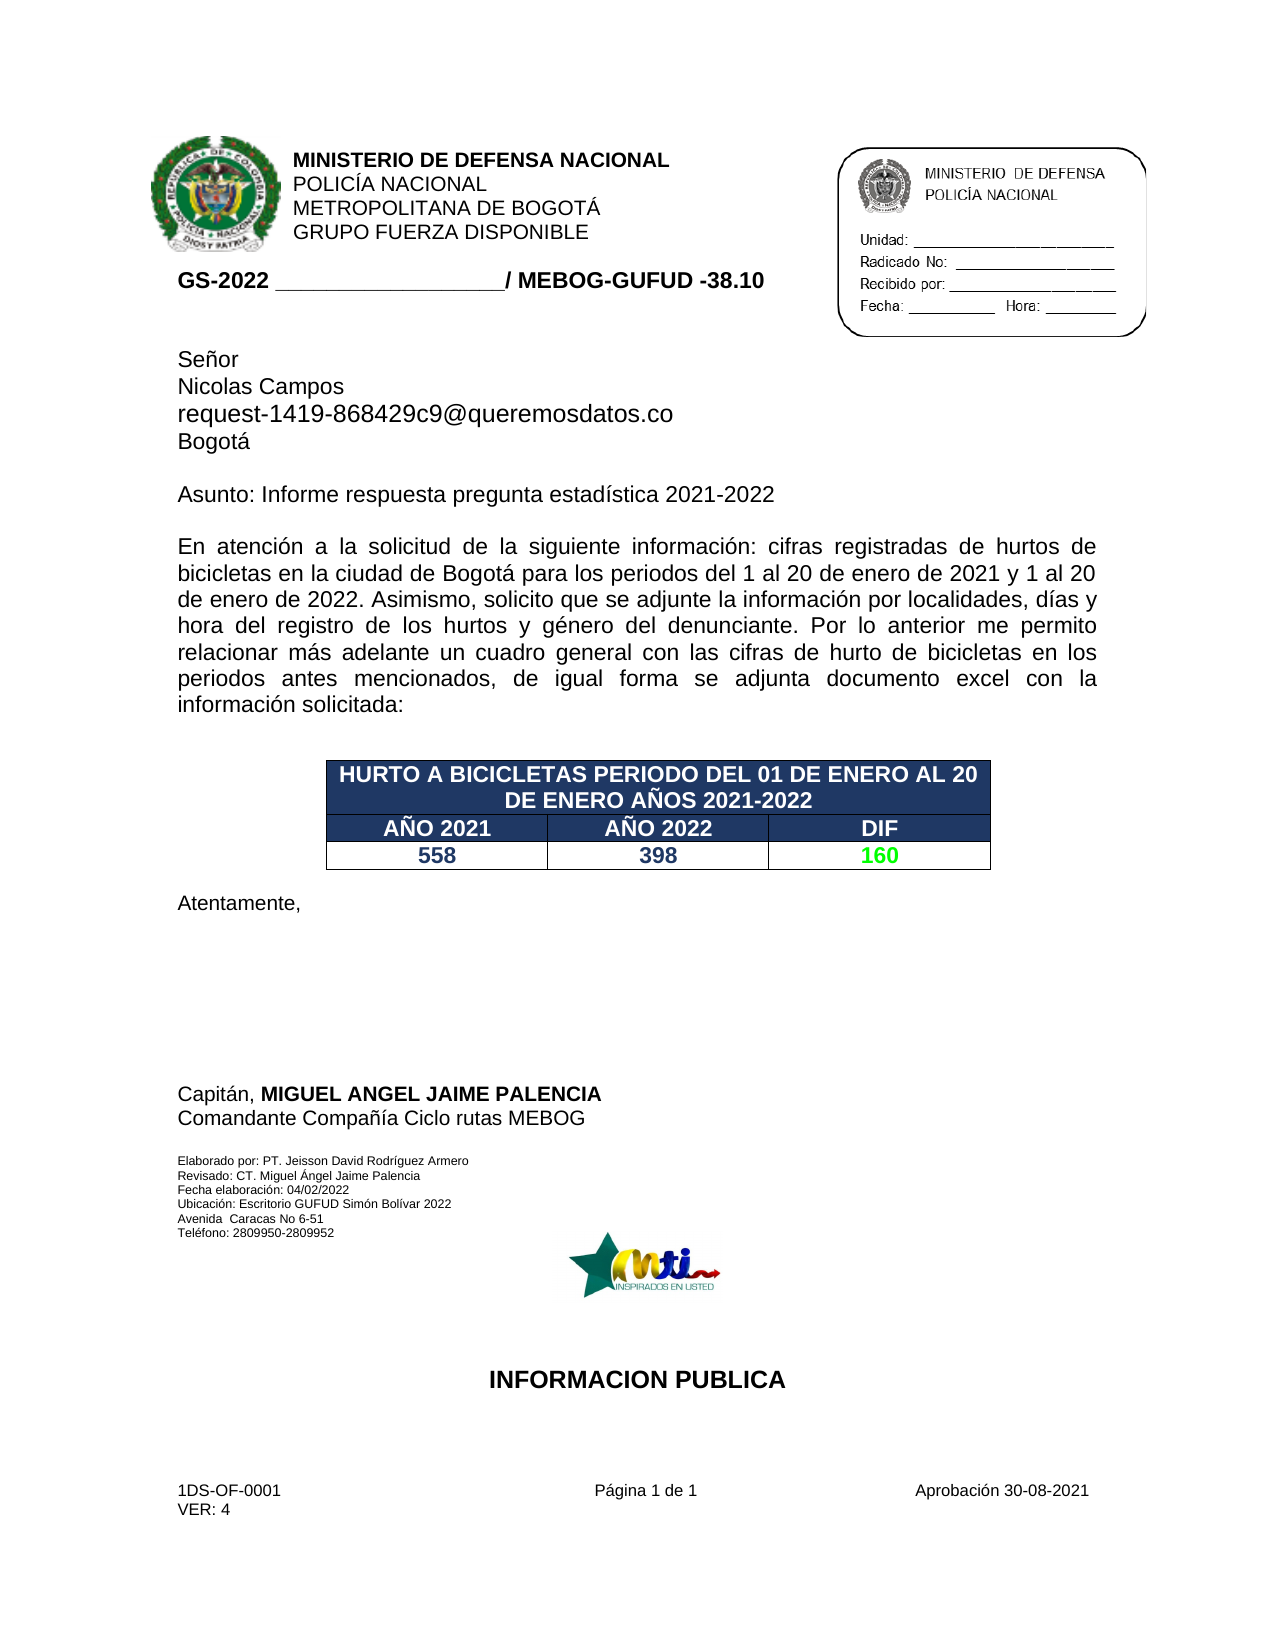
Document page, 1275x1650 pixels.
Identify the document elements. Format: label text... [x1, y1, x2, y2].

table_cell 398 [548, 842, 768, 868]
table_cell AÑO 2021 [327, 815, 547, 841]
picture [837, 147, 1147, 337]
table_cell 558 [327, 842, 547, 868]
table_cell AÑO 2022 [548, 815, 768, 841]
text request-1419-868429c9@queremosdatos.co [177, 399, 1098, 428]
text Ubicación: Escritorio GUFUD Simón Bolívar 2022 [177, 1197, 1098, 1211]
text En atención a la solicitud de la siguiente información: cifras registradas de hurtos de bicicletas en la ciudad de Bogotá para los periodos del 1 al 20 de enero de 2021 y 1 al 20 de enero de 2022. Asimismo, solicito que se adjunte la información por localidades, días y hora del registro de los hurtos y género del denunciante. Por lo anterior me permito relacionar más adelante un cuadro general con las cifras de hurto de bicicletas en los periodos antes mencionados, de igual forma se adjunta documento excel con la información solicitada: [177, 533, 1098, 718]
text GRUPO FUERZA DISPONIBLE [177, 219, 1098, 243]
text MINISTERIO DE DEFENSA NACIONAL [177, 148, 1098, 172]
text Atentamente, [177, 890, 1098, 914]
text Revisado: CT. Miguel Ángel Jaime Palencia [177, 1168, 1098, 1183]
picture [551, 1231, 724, 1303]
text POLICÍA NACIONAL [177, 172, 1098, 196]
text Elaborado por: PT. Jeisson David Rodríguez Armero [177, 1154, 1098, 1168]
text Nicolas Campos [177, 373, 1098, 399]
table_header HURTO A BICICLETAS PERIODO DEL 01 DE ENERO AL 20 DE ENERO AÑOS 2021-2022 [327, 761, 990, 814]
text INFORMACION PUBLICA [177, 1365, 1098, 1393]
picture [151, 136, 281, 252]
text Avenida Caracas No 6-51 [177, 1211, 1098, 1226]
table_cell 160 [769, 842, 990, 868]
table_cell DIF [769, 815, 990, 841]
text METROPOLITANA DE BOGOTÁ [177, 196, 1098, 219]
text Señor [177, 346, 1098, 373]
text Asunto: Informe respuesta pregunta estadística 2021-2022 [177, 481, 1098, 507]
text Teléfono: 2809950-2809952 [177, 1226, 1098, 1240]
text Bogotá [177, 428, 1098, 454]
text GS-2022 __________________/ MEBOG-GUFUD -38.10 [177, 267, 1098, 294]
text Comandante Compañía Ciclo rutas MEBOG [177, 1106, 1098, 1130]
text Capitán, MIGUEL ANGEL JAIME PALENCIA [177, 1082, 1098, 1106]
text Fecha elaboración: 04/02/2022 [177, 1183, 1098, 1197]
